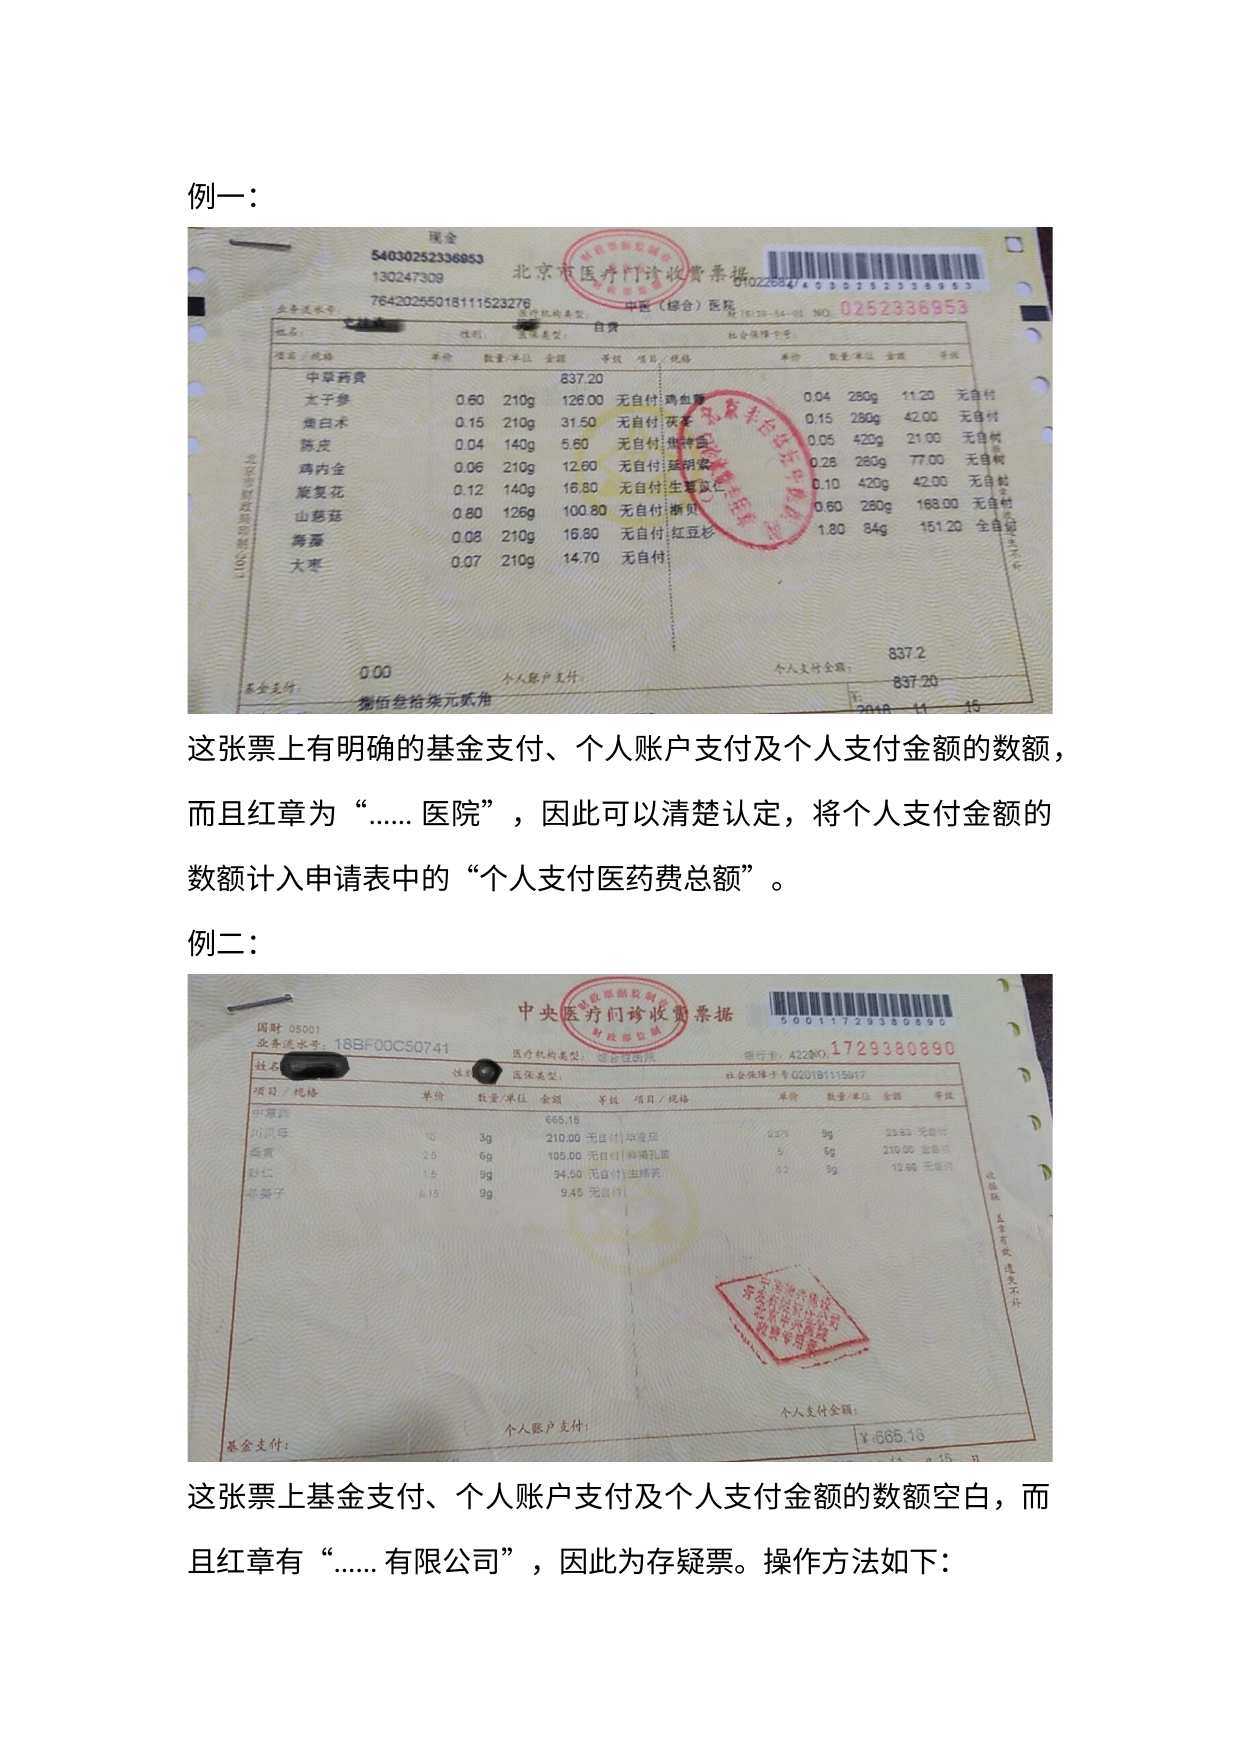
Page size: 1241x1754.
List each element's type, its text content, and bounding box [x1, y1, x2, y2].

text 这张票上基金支付、个人账户支付及个人支付金额的数额空白，而且红章有“...... 有限公司”，因此为存疑票。操作方法如下： [187, 1462, 1053, 1592]
text 例一： [187, 162, 1053, 227]
picture [187, 227, 1053, 714]
text 例二： [187, 909, 1053, 974]
text 这张票上有明确的基金支付、个人账户支付及个人支付金额的数额，而且红章为“...... 医院”，因此可以清楚认定，将个人支付金额的数额计入申请表中的“个人支付医药费总额”。 [187, 714, 1053, 909]
picture [187, 974, 1053, 1462]
